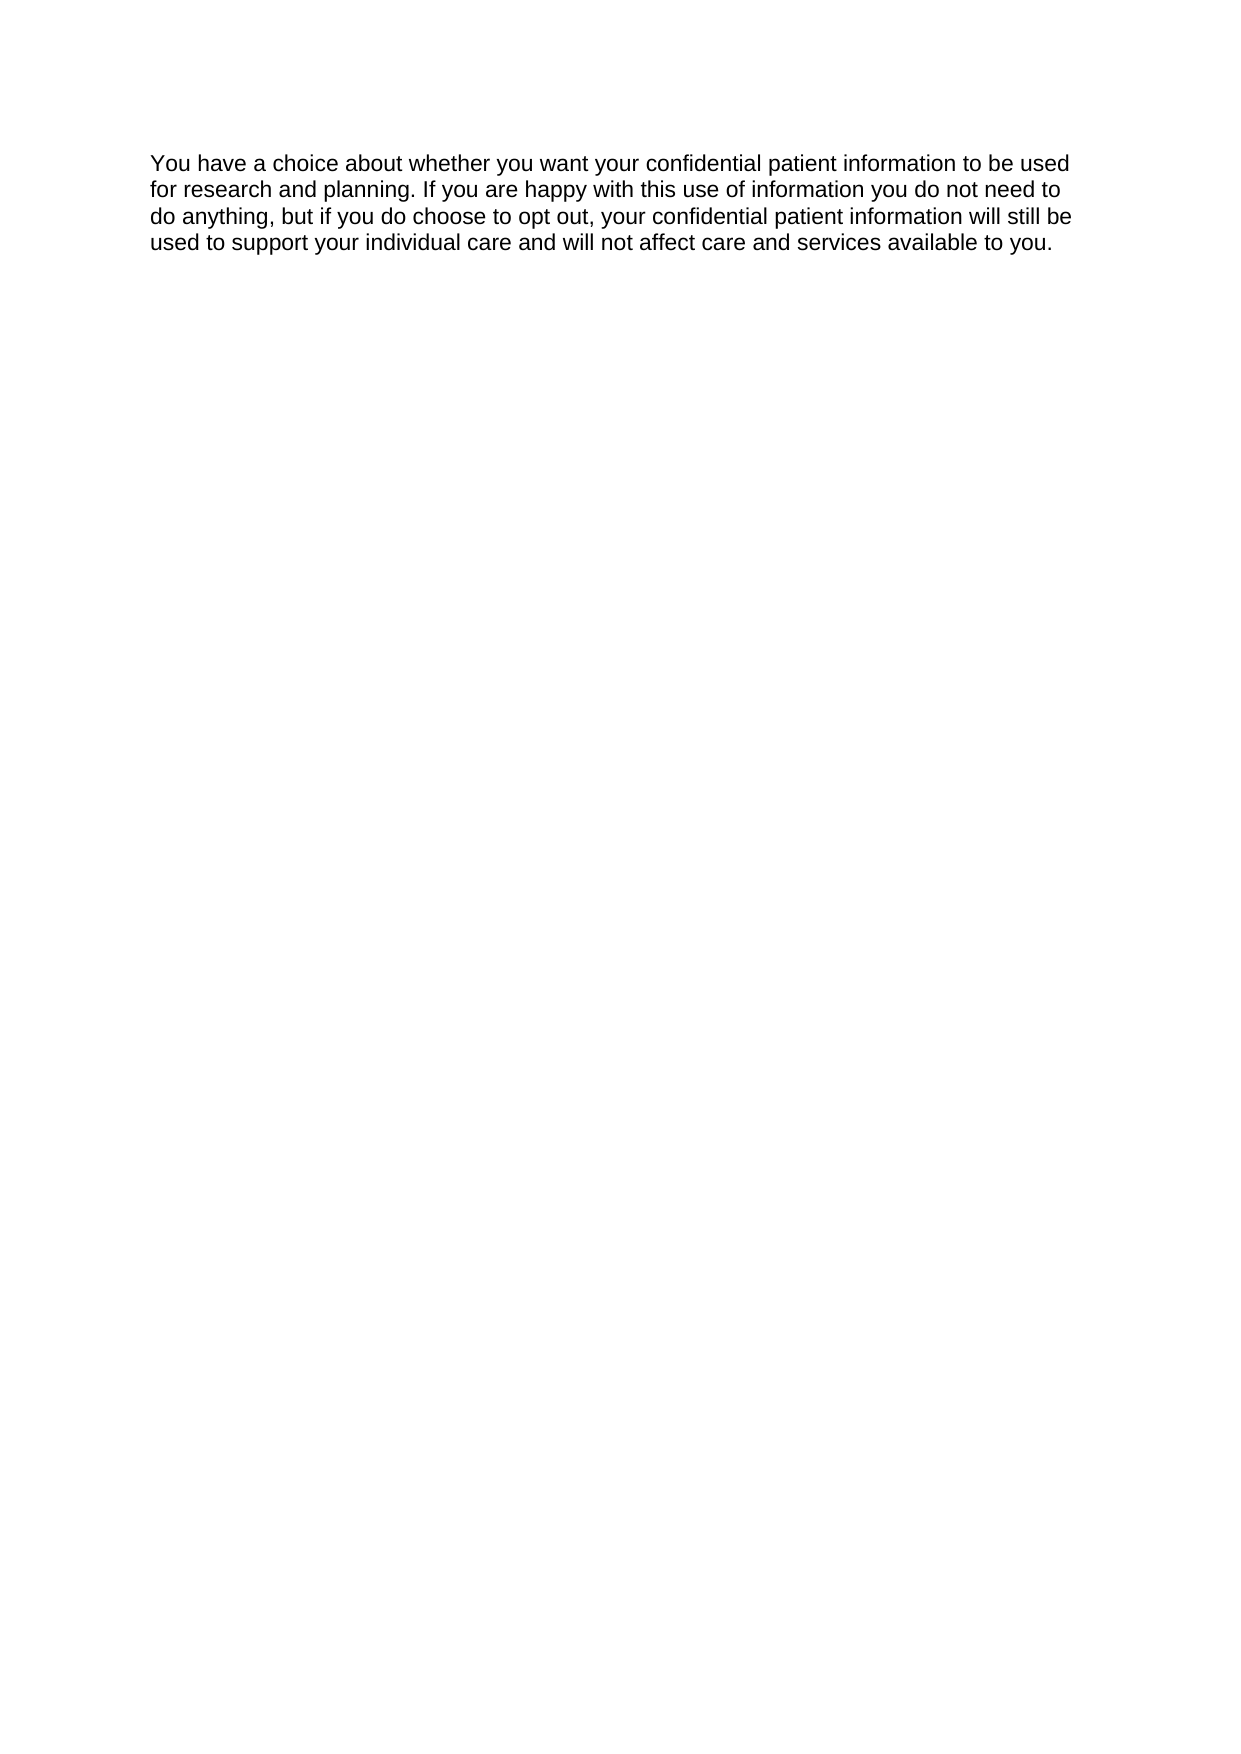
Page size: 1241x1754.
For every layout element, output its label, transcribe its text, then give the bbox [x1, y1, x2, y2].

text You have a choice about whether you want your confidential patient information to be used for research and planning. If you are happy with this use of information you do not need to do anything, but if you do choose to opt out, your confidential patient information will still be used to support your individual care and will not affect care and services available to you. [150, 150, 1090, 255]
